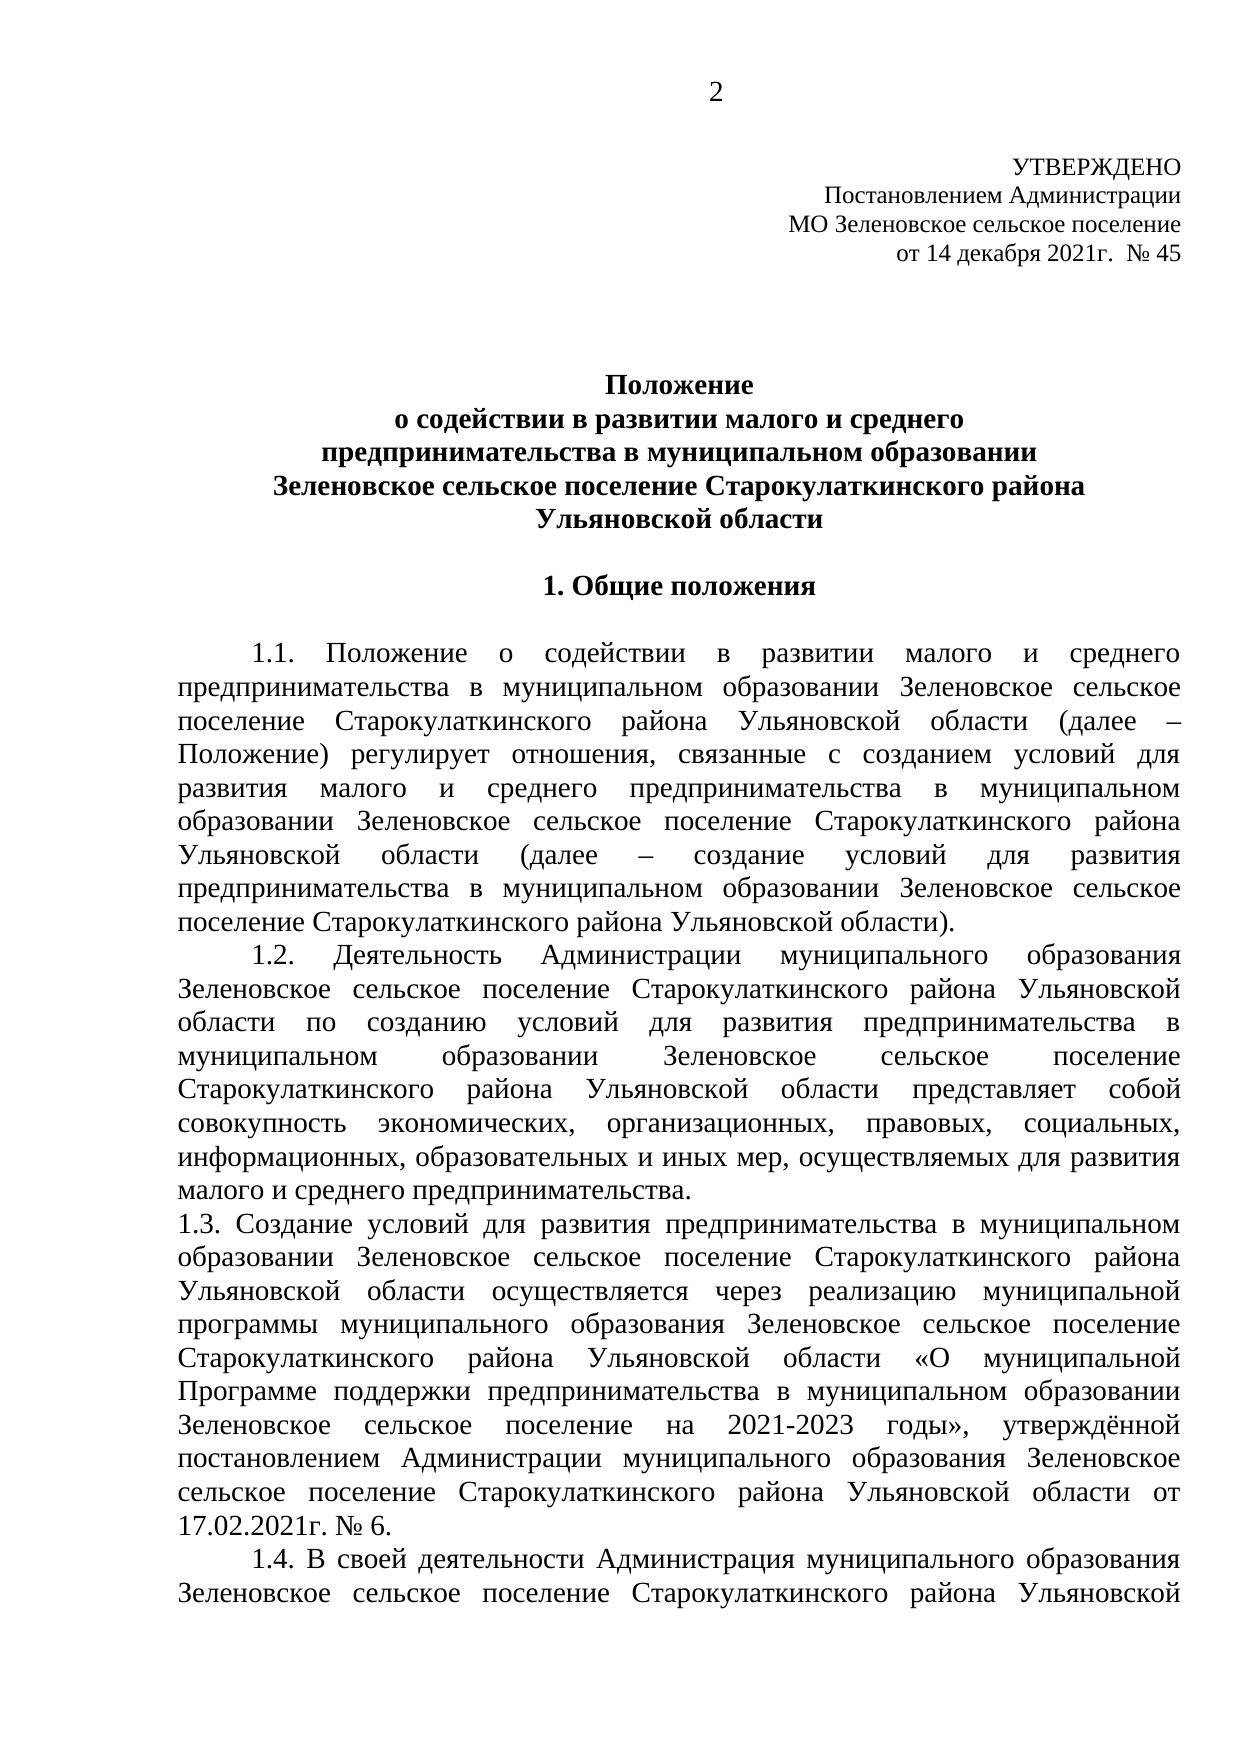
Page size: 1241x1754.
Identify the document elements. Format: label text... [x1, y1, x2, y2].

text Зеленовское сельское поселение Старокулаткинского района [177, 468, 1181, 501]
text УТВЕРЖДЕНО [177, 152, 1181, 180]
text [177, 1541, 1181, 1608]
text от 14 декабря 2021г. № 45 [177, 238, 1181, 267]
text Положение [177, 367, 1181, 401]
text о содействии в развитии малого и среднего предпринимательства в муниципальном образовании [177, 401, 1181, 468]
text Ульяновской области [177, 501, 1181, 535]
text Постановлением Администрации [177, 180, 1181, 209]
text 1.3. Создание условий для развития предпринимательства в муниципальном образовании Зеленовское сельское поселение Старокулаткинского района Ульяновской области осуществляется через реализацию муниципальной программы муниципального образования Зеленовское сельское поселение Старокулаткинского района Ульяновской области «О муниципальной Программе поддержки предпринимательства в муниципальном образовании Зеленовское сельское поселение на 2021-2023 годы», утверждённой постановлением Администрации муниципального образования Зеленовское сельское поселение Старокулаткинского района Ульяновской области от 17.02.2021г. № 6. [177, 1206, 1181, 1541]
text 1.2. Деятельность Администрации муниципального образования Зеленовское сельское поселение Старокулаткинского района Ульяновской области по созданию условий для развития предпринимательства в муниципальном образовании Зеленовское сельское поселение Старокулаткинского района Ульяновской области представляет собой совокупность экономических, организационных, правовых, социальных, информационных, образовательных и иных мер, осуществляемых для развития малого и среднего предпринимательства. [177, 937, 1181, 1206]
text 1.1. Положение о содействии в развитии малого и среднего предпринимательства в муниципальном образовании Зеленовское сельское поселение Старокулаткинского района Ульяновской области (далее – Положение) регулирует отношения, связанные с созданием условий для развития малого и среднего предпринимательства в муниципальном образовании Зеленовское сельское поселение Старокулаткинского района Ульяновской области (далее – создание условий для развития предпринимательства в муниципальном образовании Зеленовское сельское поселение Старокулаткинского района Ульяновской области). [177, 636, 1181, 937]
text МО Зеленовское сельское поселение [177, 209, 1181, 238]
text 1. Общие положения [177, 568, 1181, 602]
